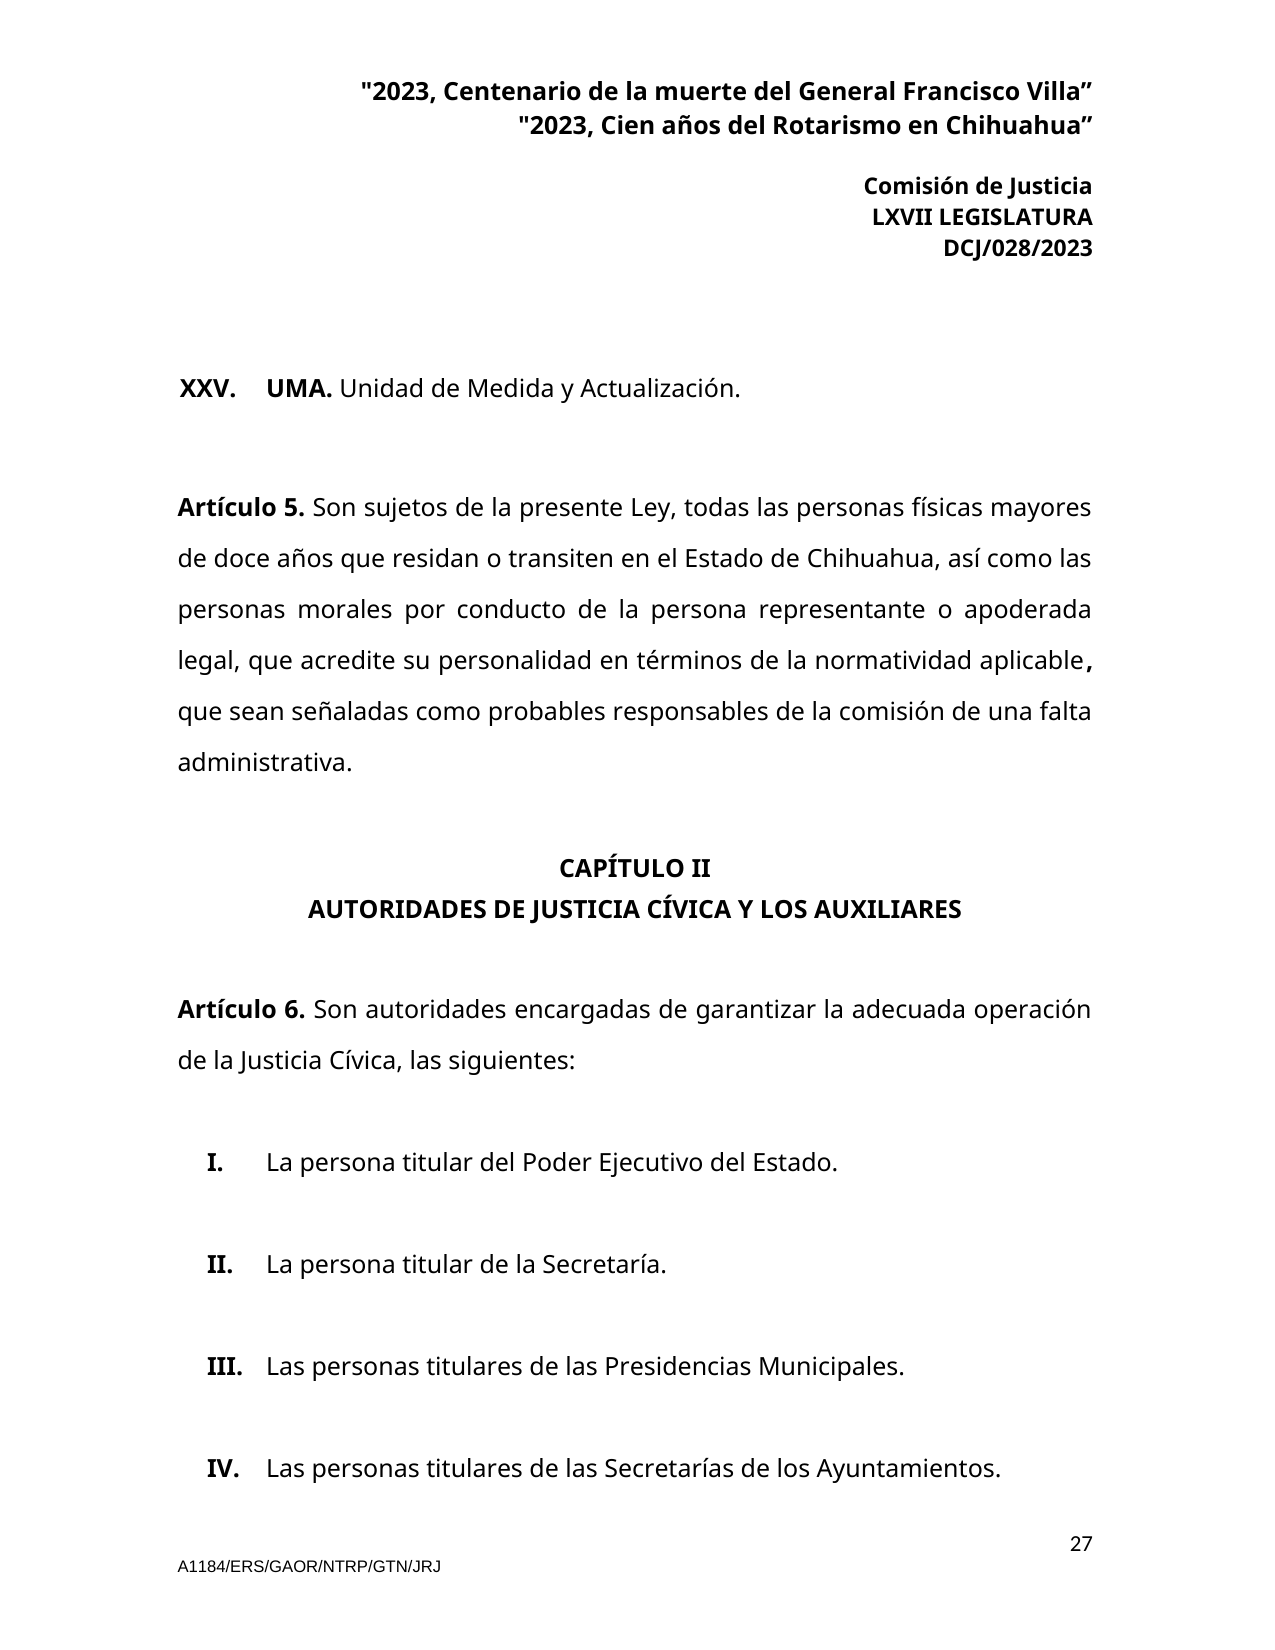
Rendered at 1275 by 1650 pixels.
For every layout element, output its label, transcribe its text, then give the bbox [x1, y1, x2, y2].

list La persona titular del Poder Ejecutivo del Estado. [207, 1144, 1093, 1179]
text Artículo 6. Son autoridades encargadas de garantizar la adecuada operación de la Justicia Cívica, las siguientes: [177, 991, 1093, 1077]
text Artículo 5. Son sujetos de la presente Ley, todas las personas físicas mayores de doce años que residan o transiten en el Estado de Chihuahua, así como las personas morales por conducto de la persona representante o apoderada legal, que acredite su personalidad en términos de la normatividad aplicable, que sean señaladas como probables responsables de la comisión de una falta administrativa. [177, 489, 1093, 779]
list Las personas titulares de las Presidencias Municipales. [207, 1349, 1093, 1383]
list Las personas titulares de las Secretarías de los Ayuntamientos. [207, 1451, 1093, 1485]
subtitle AUTORIDADES DE JUSTICIA CÍVICA Y LOS AUXILIARES [177, 892, 1093, 926]
list UMA. Unidad de Medida y Actualización. [236, 371, 1093, 405]
subtitle CAPÍTULO II [177, 851, 1093, 885]
list La persona titular de la Secretaría. [207, 1247, 1093, 1281]
